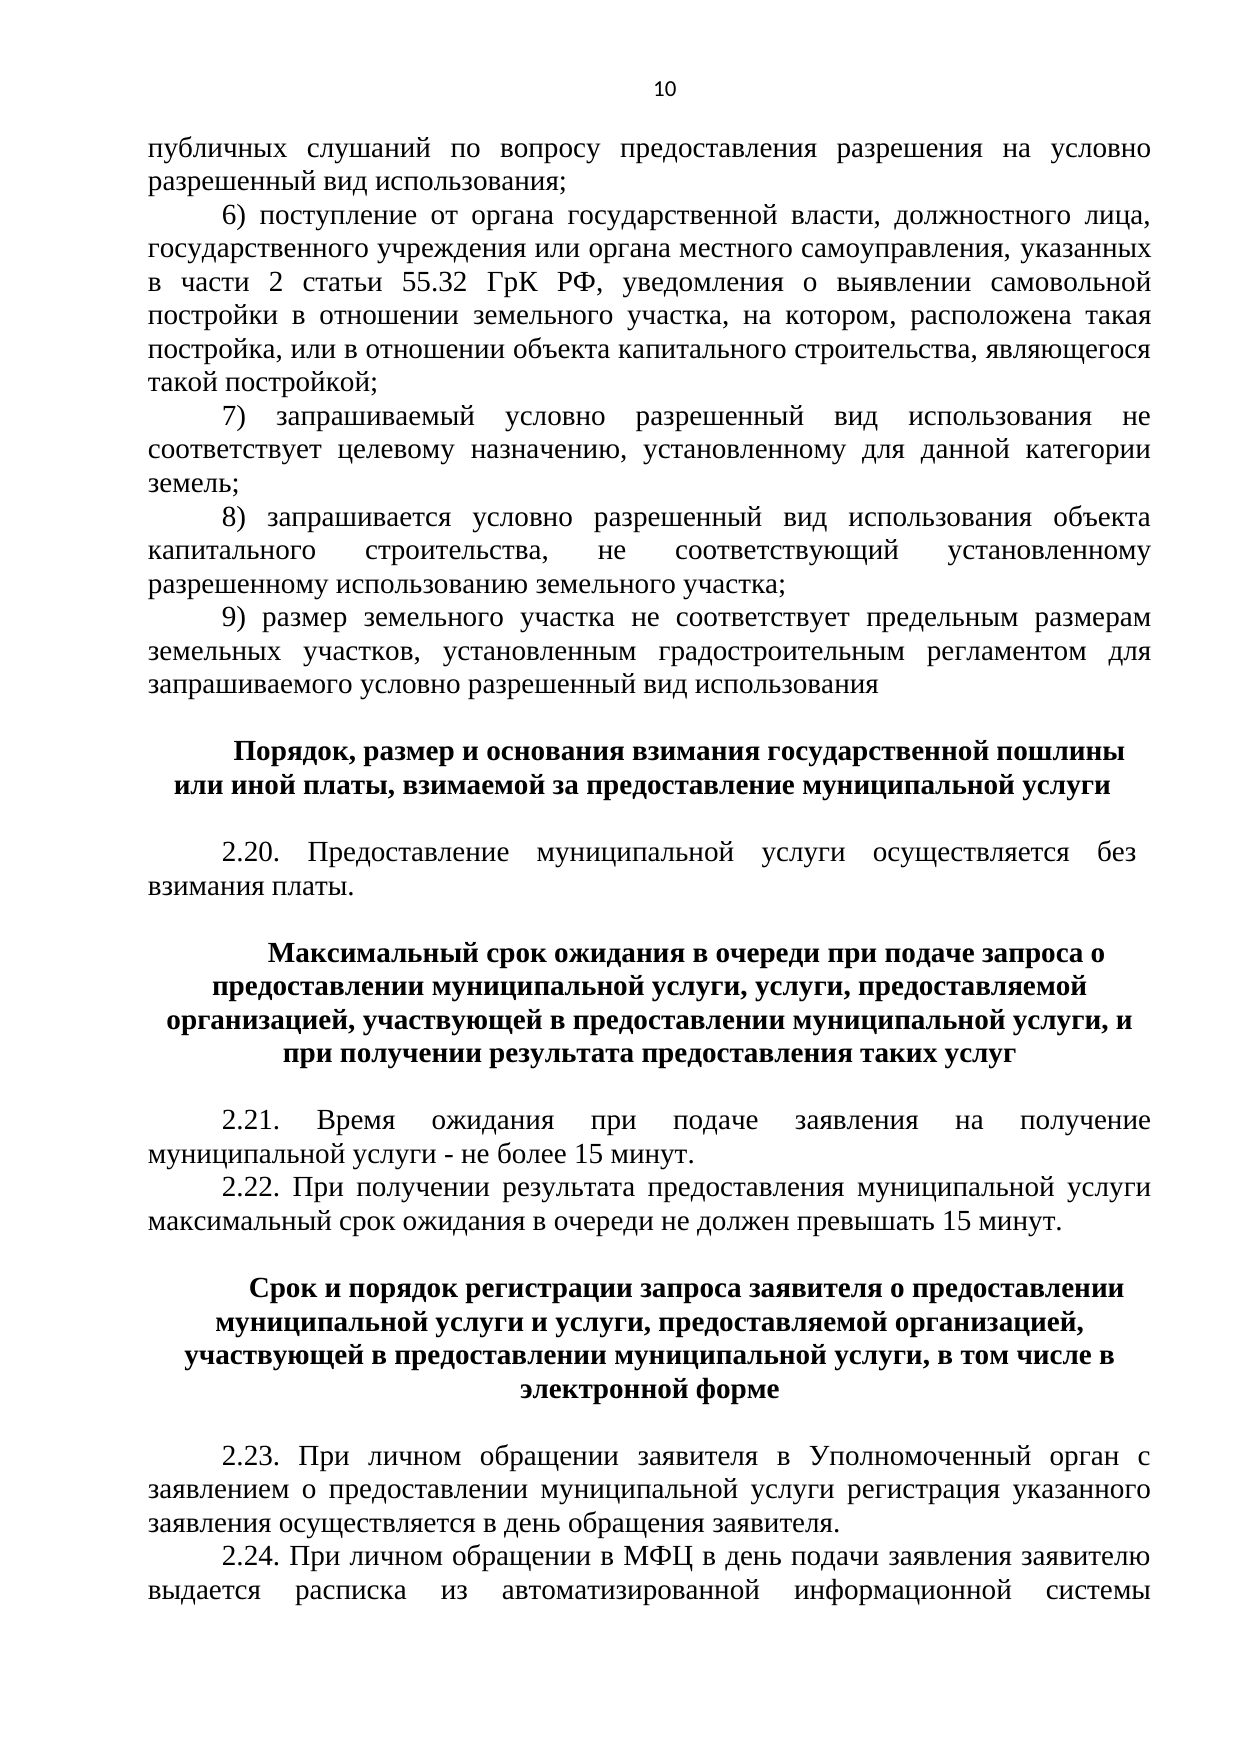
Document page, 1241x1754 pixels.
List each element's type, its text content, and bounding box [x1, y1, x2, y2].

text 2.23. При личном обращении заявителя в Уполномоченный орган с заявлением о предоставлении муниципальной услуги регистрация указанного заявления осуществляется в день обращения заявителя. [148, 1438, 1152, 1538]
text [148, 130, 1152, 197]
text 6) поступление от органа государственной власти, должностного лица, государственного учреждения или органа местного самоуправления, указанных в части 2 статьи 55.32 ГрК РФ, уведомления о выявлении самовольной постройки в отношении земельного участка, на котором, расположена такая постройка, или в отношении объекта капитального строительства, являющегося такой постройкой; [148, 197, 1152, 398]
text 2.21. Время ожидания при подаче заявления на получение муниципальной услуги - не более 15 минут. [148, 1102, 1152, 1169]
text 7) запрашиваемый условно разрешенный вид использования не соответствует целевому назначению, установленному для данной категории земель; [148, 398, 1152, 499]
text 2.20. Предоставление муниципальной услуги осуществляется без взимания платы. [148, 834, 1137, 901]
text Срок и порядок регистрации запроса заявителя о предоставлении муниципальной услуги и услуги, предоставляемой организацией, участвующей в предоставлении муниципальной услуги, в том числе в электронной форме [148, 1270, 1152, 1404]
text Порядок, размер и основания взимания государственной пошлины или иной платы, взимаемой за предоставление муниципальной услуги [148, 733, 1137, 801]
text Максимальный срок ожидания в очереди при подаче запроса о предоставлении муниципальной услуги, услуги, предоставляемой организацией, участвующей в предоставлении муниципальной услуги, и при получении результата предоставления таких услуг [148, 935, 1152, 1069]
text 9) размер земельного участка не соответствует предельным размерам земельных участков, установленным градостроительным регламентом для запрашиваемого условно разрешенный вид использования [148, 599, 1152, 700]
text 2.22. При получении результата предоставления муниципальной услуги максимальный срок ожидания в очереди не должен превышать 15 минут. [148, 1169, 1152, 1237]
text 8) запрашивается условно разрешенный вид использования объекта капитального строительства, не соответствующий установленному разрешенному использованию земельного участка; [148, 499, 1152, 599]
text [148, 1538, 1152, 1606]
